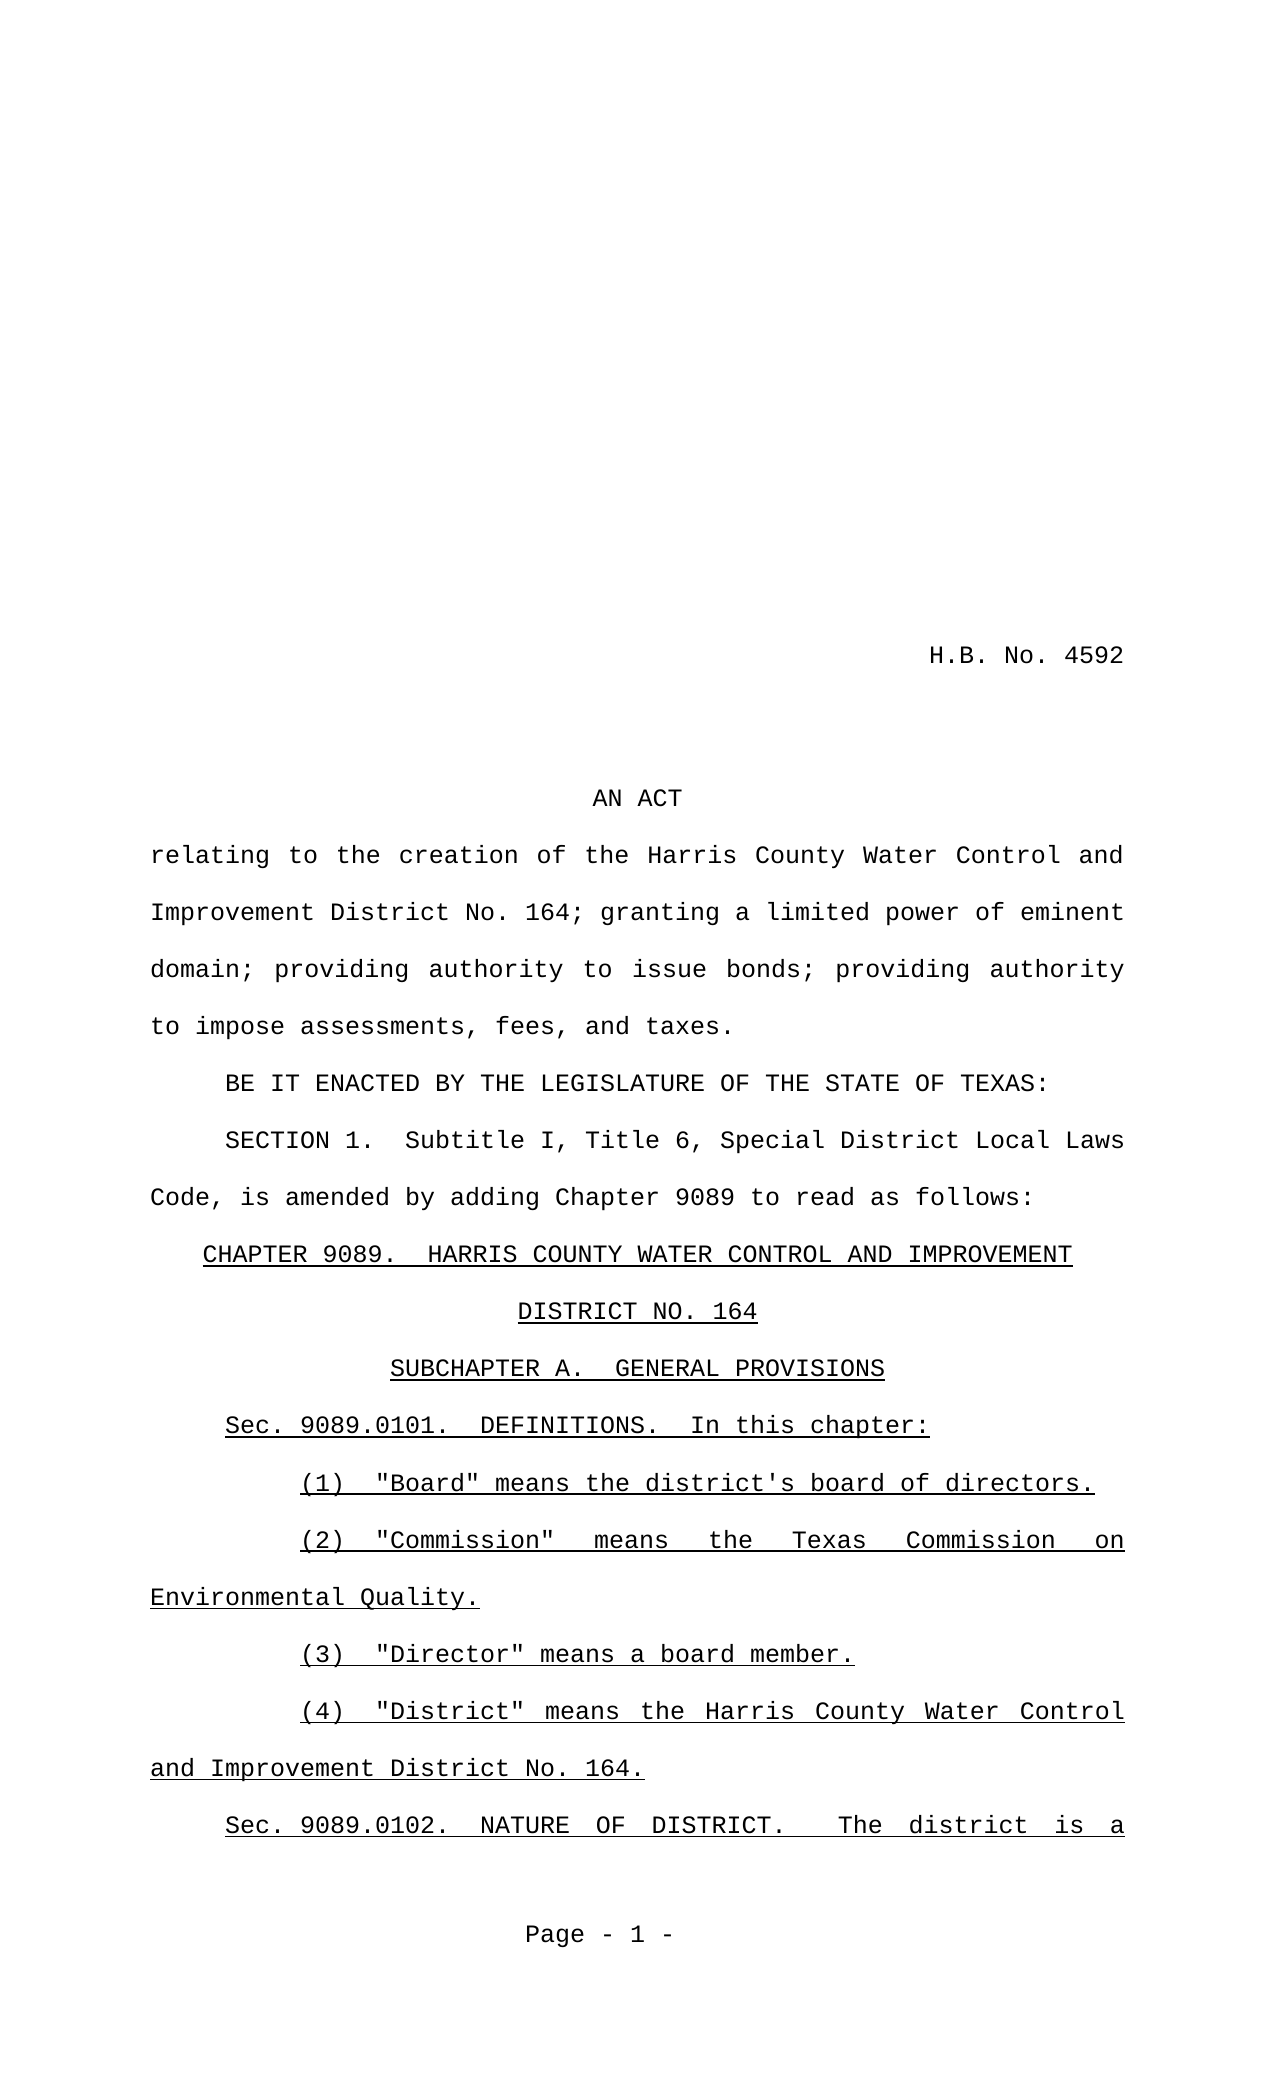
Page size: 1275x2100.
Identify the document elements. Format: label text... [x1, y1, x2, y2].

text Sec. 9089.0101. DEFINITIONS. In this chapter: [150, 1413, 1125, 1441]
text SECTION 1. Subtitle I, Title 6, Special District Local Laws Code, is amended by adding Chapter 9089 to read as follows: [150, 1127, 1125, 1213]
text relating to the creation of the Harris County Water Control and Improvement District No. 164; granting a limited power of eminent domain; providing authority to issue bonds; providing authority to impose assessments, fees, and taxes. [150, 842, 1125, 1042]
text (2) "Commission" means the Texas Commission on Environmental Quality. [150, 1527, 1125, 1613]
text AN ACT [150, 785, 1125, 813]
text BE IT ENACTED BY THE LEGISLATURE OF THE STATE OF TEXAS: [150, 1070, 1125, 1099]
text SUBCHAPTER A. GENERAL PROVISIONS [150, 1356, 1125, 1384]
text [150, 1812, 1125, 1841]
text (4) "District" means the Harris County Water Control and Improvement District No. 164. [150, 1698, 1125, 1784]
text (1) "Board" means the district's board of directors. [150, 1470, 1125, 1498]
text CHAPTER 9089. HARRIS COUNTY WATER CONTROL AND IMPROVEMENT DISTRICT NO. 164 [150, 1242, 1125, 1327]
text H.B. No. 4592 [150, 642, 1125, 671]
text (3) "Director" means a board member. [150, 1641, 1125, 1670]
